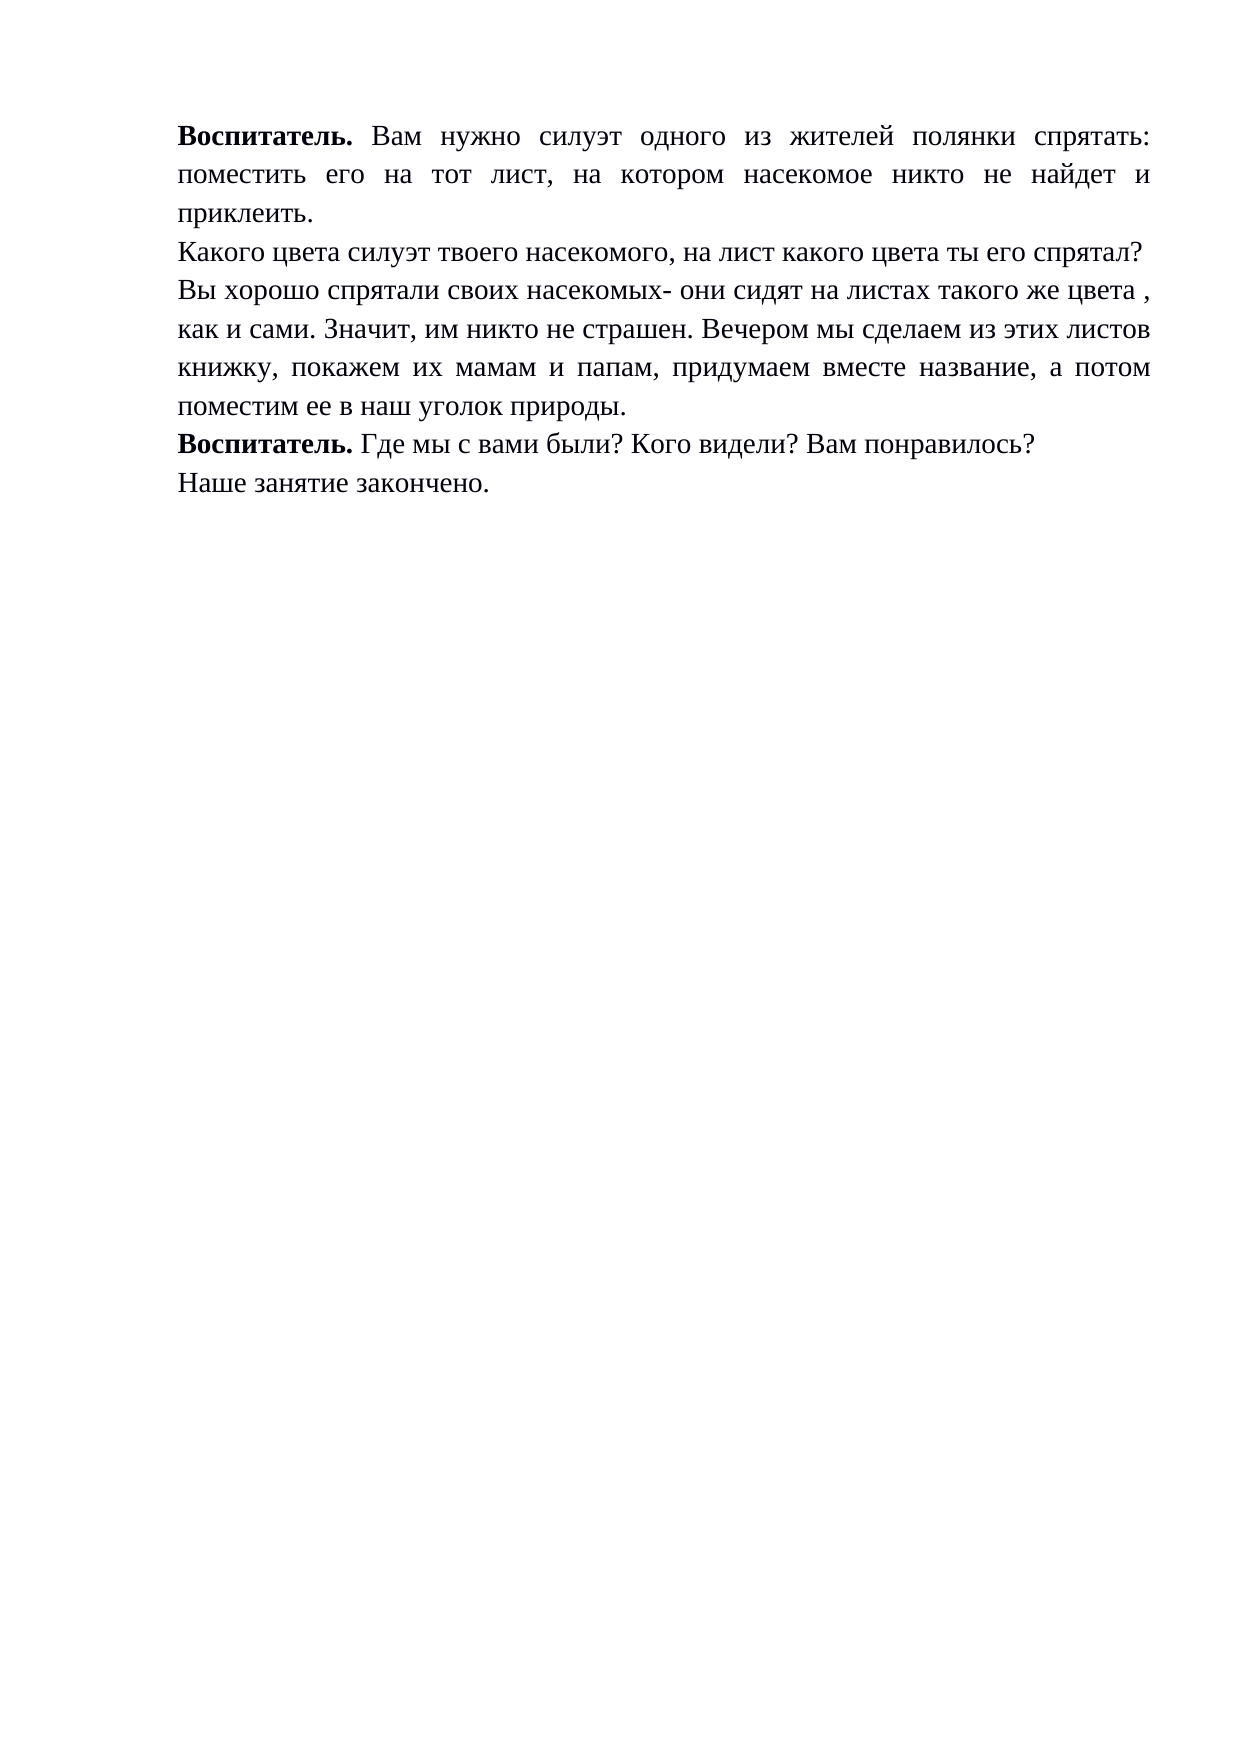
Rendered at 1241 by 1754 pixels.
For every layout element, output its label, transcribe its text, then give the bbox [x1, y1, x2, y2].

text Какого цвета силуэт твоего насекомого, на лист какого цвета ты его спрятал? [177, 234, 1152, 267]
text Наше занятие закончено. [177, 465, 1152, 498]
text Вы хорошо спрятали своих насекомых- они сидят на листах такого же цвета , как и сами. Значит, им никто не страшен. Вечером мы сделаем из этих листов книжку, покажем их мамам и папам, придумаем вместе название, а потом поместим ее в наш уголок природы. [177, 272, 1152, 421]
text Воспитатель. Где мы с вами были? Кого видели? Вам понравилось? [177, 426, 1152, 460]
text Воспитатель. Вам нужно силуэт одного из жителей полянки спрятать: поместить его на тот лист, на котором насекомое никто не найдет и приклеить. [177, 118, 1152, 229]
